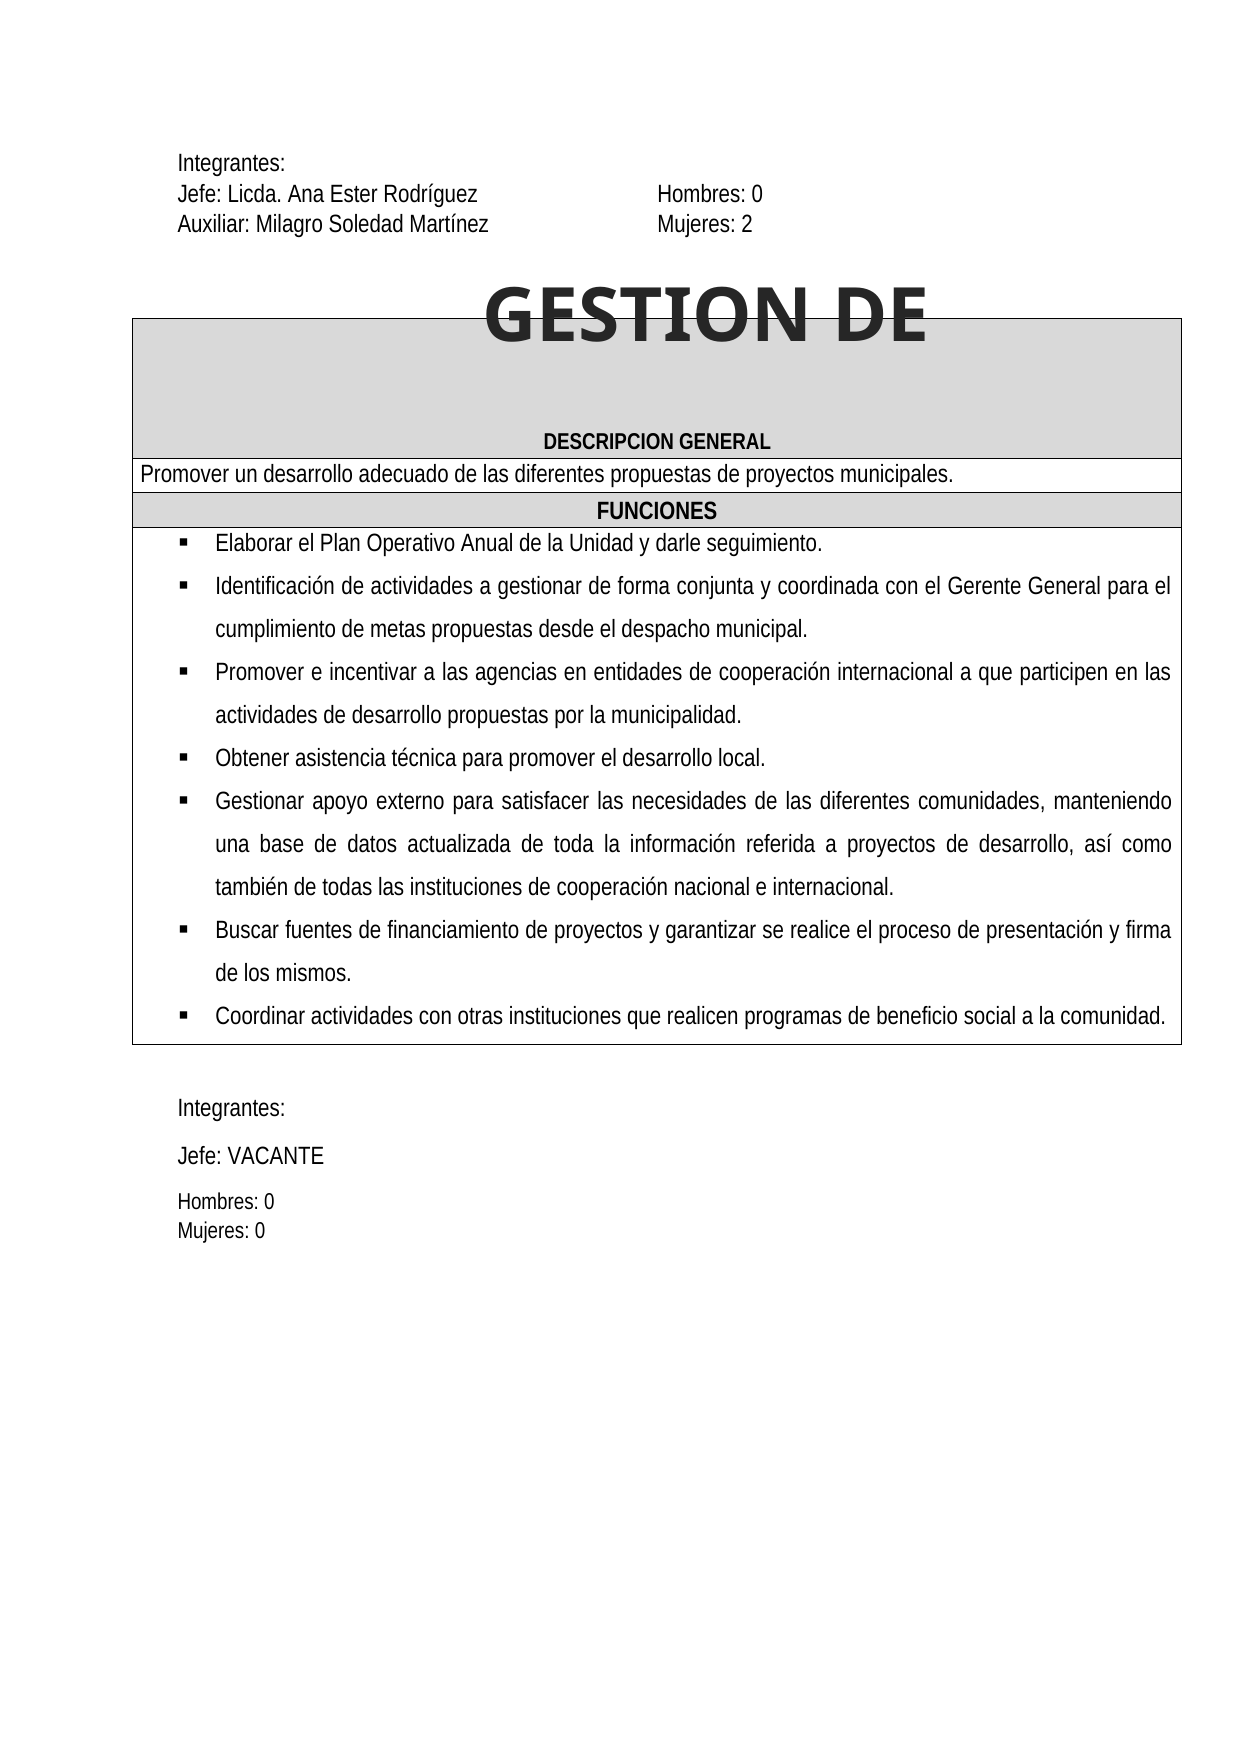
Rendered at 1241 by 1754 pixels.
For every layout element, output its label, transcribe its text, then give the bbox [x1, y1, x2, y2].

text Mujeres: 0 [177, 1217, 1063, 1243]
text Jefe: VACANTE [177, 1141, 1063, 1169]
text Hombres: 0 [177, 1188, 1063, 1214]
table_cell Promover un desarrollo adecuado de las diferentes propuestas de proyectos municipales. [133, 459, 1181, 492]
text Mujeres: 2 [657, 209, 1063, 238]
text Jefe: Licda. Ana Ester Rodríguez [177, 178, 583, 207]
text Hombres: 0 [657, 178, 1063, 207]
text Auxiliar: Milagro Soledad Martínez [177, 209, 583, 238]
table_cell FUNCIONES [133, 493, 1181, 527]
table_header DESCRIPCION GENERAL [133, 319, 1181, 458]
text Integrantes: [177, 1093, 1063, 1122]
text Integrantes: [177, 148, 1063, 176]
table_cell Elaborar el Plan Operativo Anual de la Unidad y darle seguimiento. Identificación de actividades a gestionar de forma conjunta y coordinada con el Gerente General para el cumplimiento de metas propuestas desde el despacho municipal. Promover e incentivar a las agencias en entidades de cooperación internacional a que participen en las actividades de desarrollo propuestas por la municipalidad. Obtener asistencia técnica para promover el desarrollo local. Gestionar apoyo externo para satisfacer las necesidades de las diferentes comunidades, manteniendo una base de datos actualizada de toda la información referida a proyectos de desarrollo, así como también de todas las instituciones de cooperación nacional e internacional. Buscar fuentes de financiamiento de proyectos y garantizar se realice el proceso de presentación y firma de los mismos. Coordinar actividades con otras instituciones que realicen programas de beneficio social a la comunidad. [133, 528, 1181, 1044]
